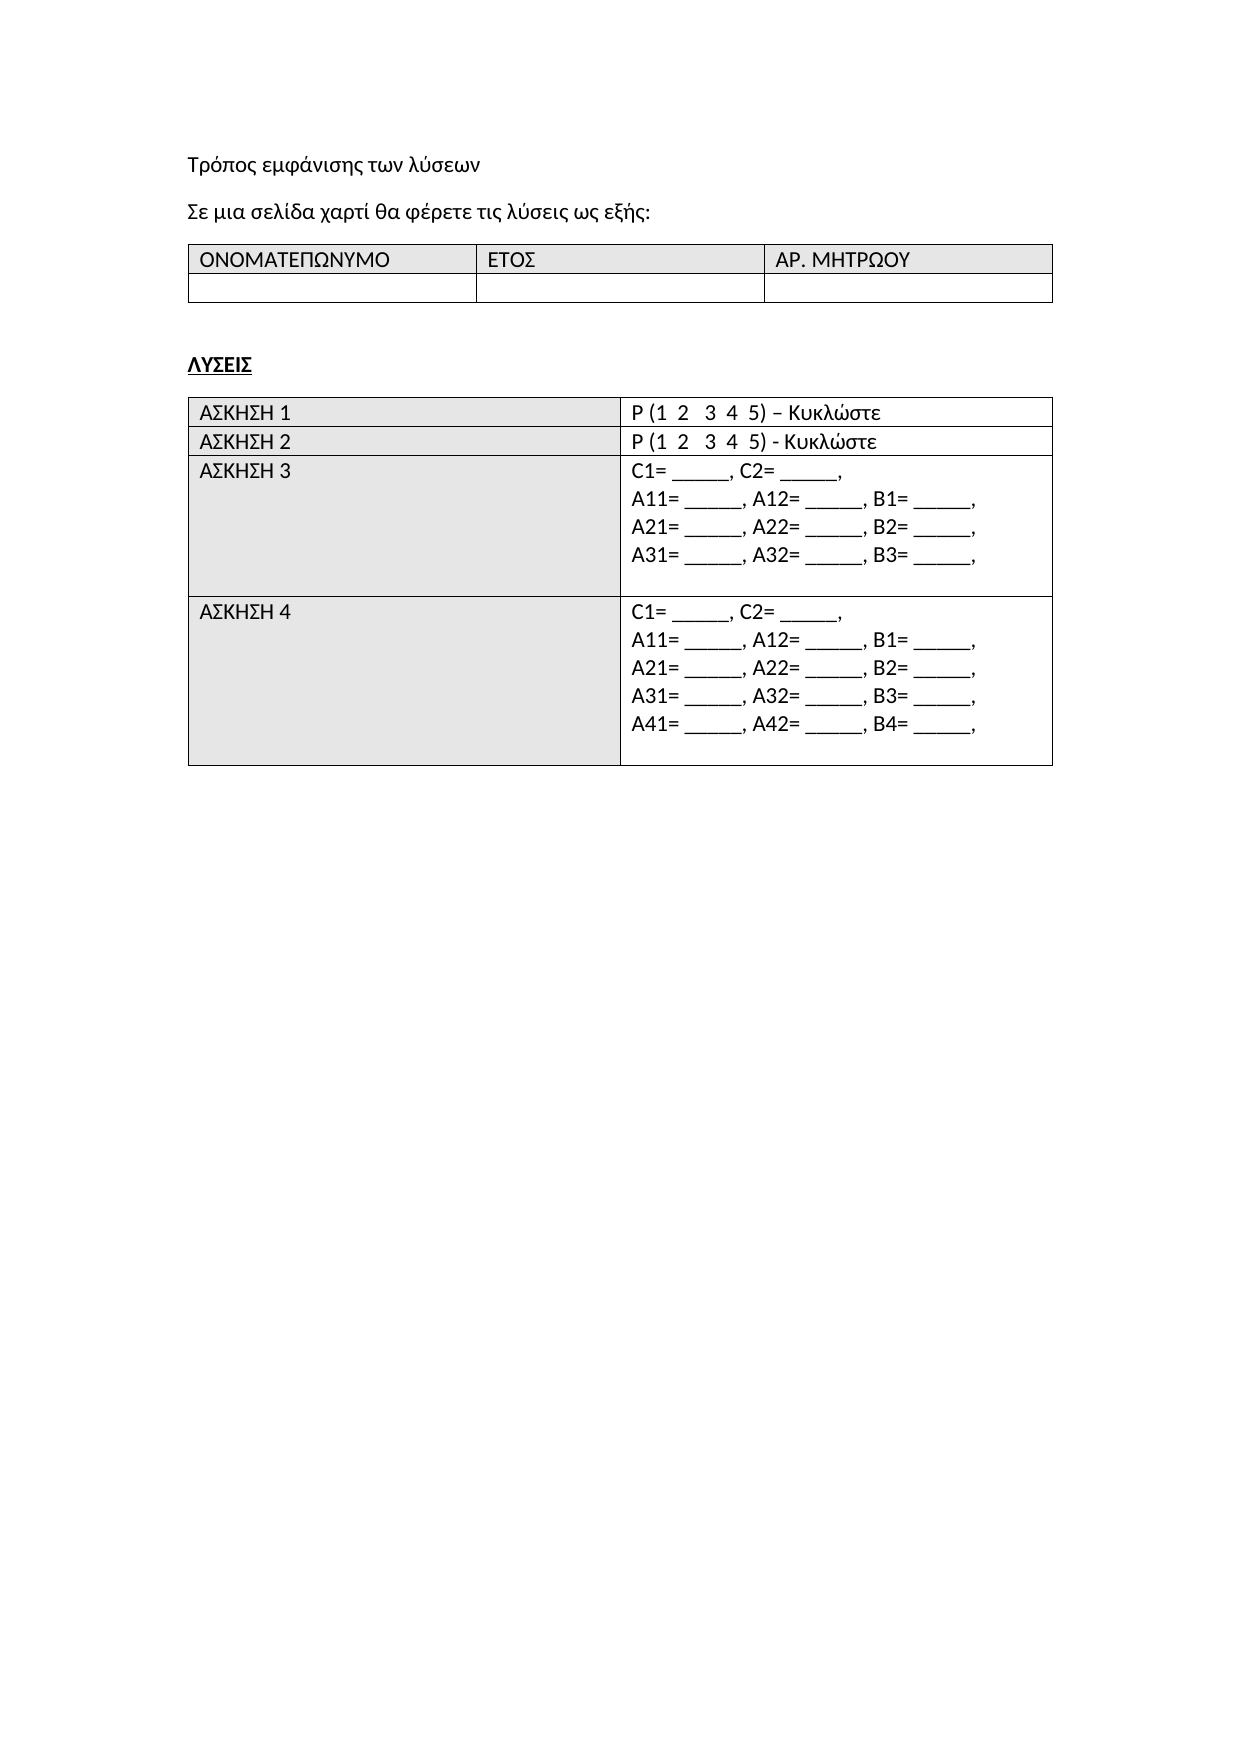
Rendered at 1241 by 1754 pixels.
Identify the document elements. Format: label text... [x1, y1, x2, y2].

table_header ΑΣΚΗΣΗ 1 [189, 398, 620, 426]
text Σε μια σελίδα χαρτί θα φέρετε τις λύσεις ως εξής: [187, 197, 1053, 225]
table_cell C1= _____, C2= _____, A11= _____, A12= _____, B1= _____, A21= _____, A22= _____, B2= _____, A31= _____, A32= _____, B3= _____, [621, 456, 1052, 596]
table_cell [477, 274, 764, 302]
table_header P (1 2 3 4 5) – Κυκλώστε [621, 398, 1052, 426]
text Τρόπος εμφάνισης των λύσεων [187, 150, 1053, 178]
text ΛΥΣΕΙΣ [187, 350, 1053, 378]
table_cell ΑΣΚΗΣΗ 3 [189, 456, 620, 596]
table_cell P (1 2 3 4 5) - Κυκλώστε [621, 427, 1052, 455]
table_cell [765, 274, 1052, 302]
table_header ΑΡ. ΜΗΤΡΩΟΥ [765, 245, 1052, 273]
table_cell ΑΣΚΗΣΗ 4 [189, 597, 620, 765]
table_header ΟΝΟΜΑΤΕΠΏΝΥΜΟ [189, 245, 476, 273]
table_header ΕΤΟΣ [477, 245, 764, 273]
table_cell ΑΣΚΗΣΗ 2 [189, 427, 620, 455]
table_cell [189, 274, 476, 302]
table_cell C1= _____, C2= _____, A11= _____, A12= _____, B1= _____, A21= _____, A22= _____, B2= _____, A31= _____, A32= _____, B3= _____, A41= _____, A42= _____, B4= _____, [621, 597, 1052, 765]
